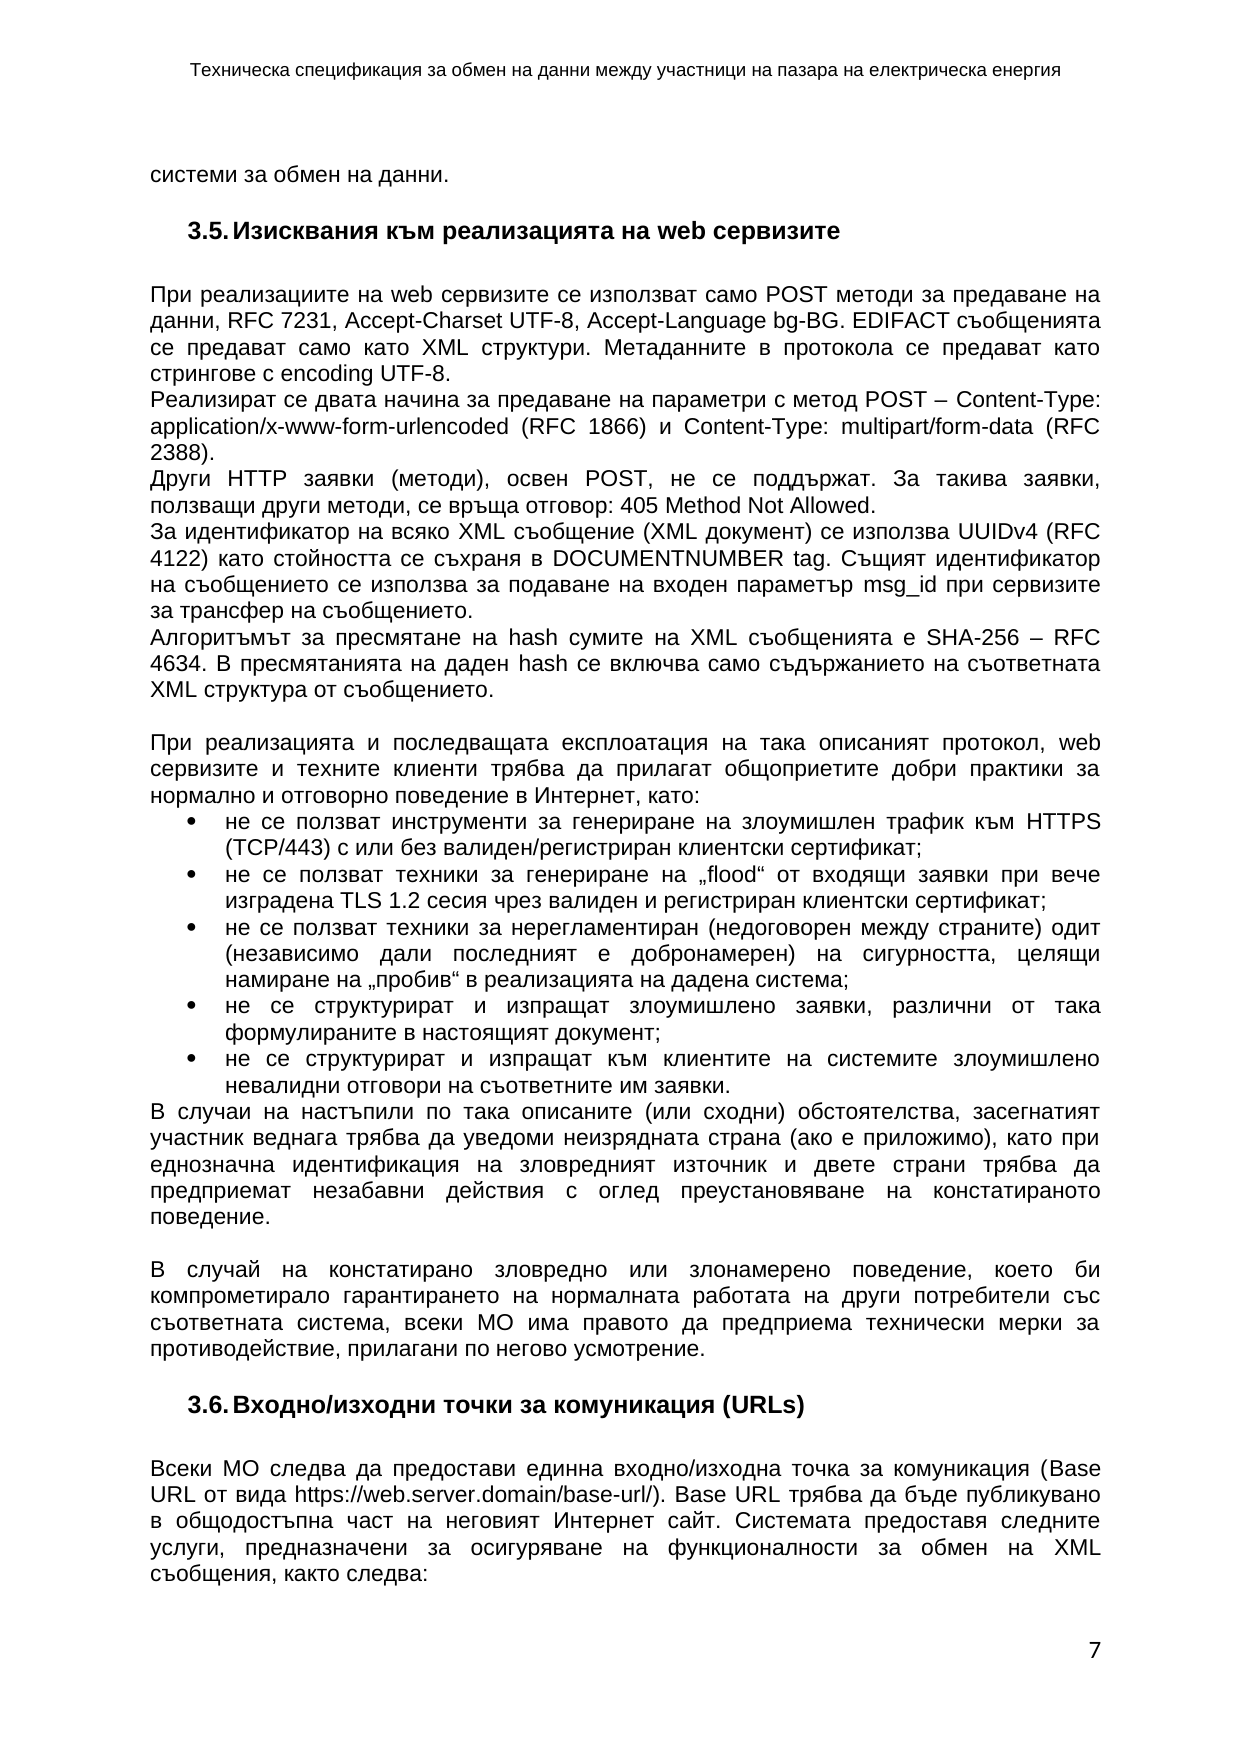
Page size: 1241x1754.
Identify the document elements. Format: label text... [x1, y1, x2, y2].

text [150, 161, 1101, 188]
text При реализацията и последващата експлоатация на така описаният протокол, web сервизите и техните клиенти трябва да прилагат общоприетите добри практики за нормално и отговорно поведение в Интернет, като: [150, 729, 1101, 808]
text В случаи на настъпили по така описаните (или сходни) обстоятелства, засегнатият участник веднага трябва да уведоми неизрядната страна (ако е приложимо), като при еднозначна идентификация на зловредният източник и двете страни трябва да предприемат незабавни действия с оглед преустановяване на констатираното поведение. [150, 1098, 1101, 1230]
subtitle Входно/изходни точки за комуникация (URLs) [187, 1389, 1101, 1418]
text Реализират се двата начина за предаване на параметри с метод POST – Content-Type: application/x-www-form-urlencoded (RFC 1866) и Content-Type: multipart/form-data (RFC 2388). [150, 386, 1101, 465]
text Всеки МО следва да предостави единна входно/изходна точка за комуникация (Base URL от вида https://web.server.domain/base-url/). Base URL трябва да бъде публикувано в общодостъпна част на неговият Интернет сайт. Системата предоставя следните услуги, предназначени за осигуряване на функционалности за обмен на XML съобщения, както следва: [150, 1455, 1101, 1587]
list не се структурират и изпращат към клиентите на системите злоумишлено невалидни отговори на съответните им заявки. [187, 1045, 1101, 1098]
list не се ползват инструменти за генериране на злоумишлен трафик към HTTPS (TCP/443) с или без валиден/регистриран клиентски сертификат; [187, 808, 1101, 861]
list не се ползват техники за нерегламентиран (недоговорен между страните) одит (независимо дали последният е добронамерен) на сигурността, целящи намиране на „пробив“ в реализацията на дадена система; [187, 913, 1101, 992]
text При реализациите на web сервизите се използват само POST методи за предаване на данни, RFC 7231, Accept-Charset UTF-8, Accept-Language bg-BG. EDIFACT съобщенията се предават само като XML структури. Метаданните в протокола се предават като стрингове с encoding UTF-8. [150, 281, 1101, 386]
text Други HTTP заявки (методи), освен POST, не се поддържат. За такива заявки, ползващи други методи, се връща отговор: 405 Method Not Allowed. [150, 465, 1101, 518]
list не се ползват техники за генериране на „flood“ от входящи заявки при вече изградена TLS 1.2 сесия чрез валиден и регистриран клиентски сертификат; [187, 861, 1101, 913]
text Алгоритъмът за пресмятане на hash сумите на XML съобщенията е SHA-256 – RFC 4634. В пресмятанията на даден hash се включва само съдържанието на съответната XML структура от съобщението. [150, 623, 1101, 703]
list не се структурират и изпращат злоумишлено заявки, различни от така формулираните в настоящият документ; [187, 992, 1101, 1045]
text В случай на констатирано зловредно или злонамерено поведение, което би компрометирало гарантирането на нормалната работата на други потребители със съответната система, всеки МО има правото да предприема технически мерки за противодействие, прилагани по негово усмотрение. [150, 1256, 1101, 1361]
subtitle Изисквания към реализацията на web сервизите [187, 216, 1101, 244]
text За идентификатор на всяко XML съобщение (XML документ) се използва UUIDv4 (RFC 4122) като стойността се съхраня в DOCUMENTNUMBER tag. Същият идентификатор на съобщението се използва за подаване на входен параметър msg_id при сервизите за трансфер на съобщението. [150, 518, 1101, 623]
